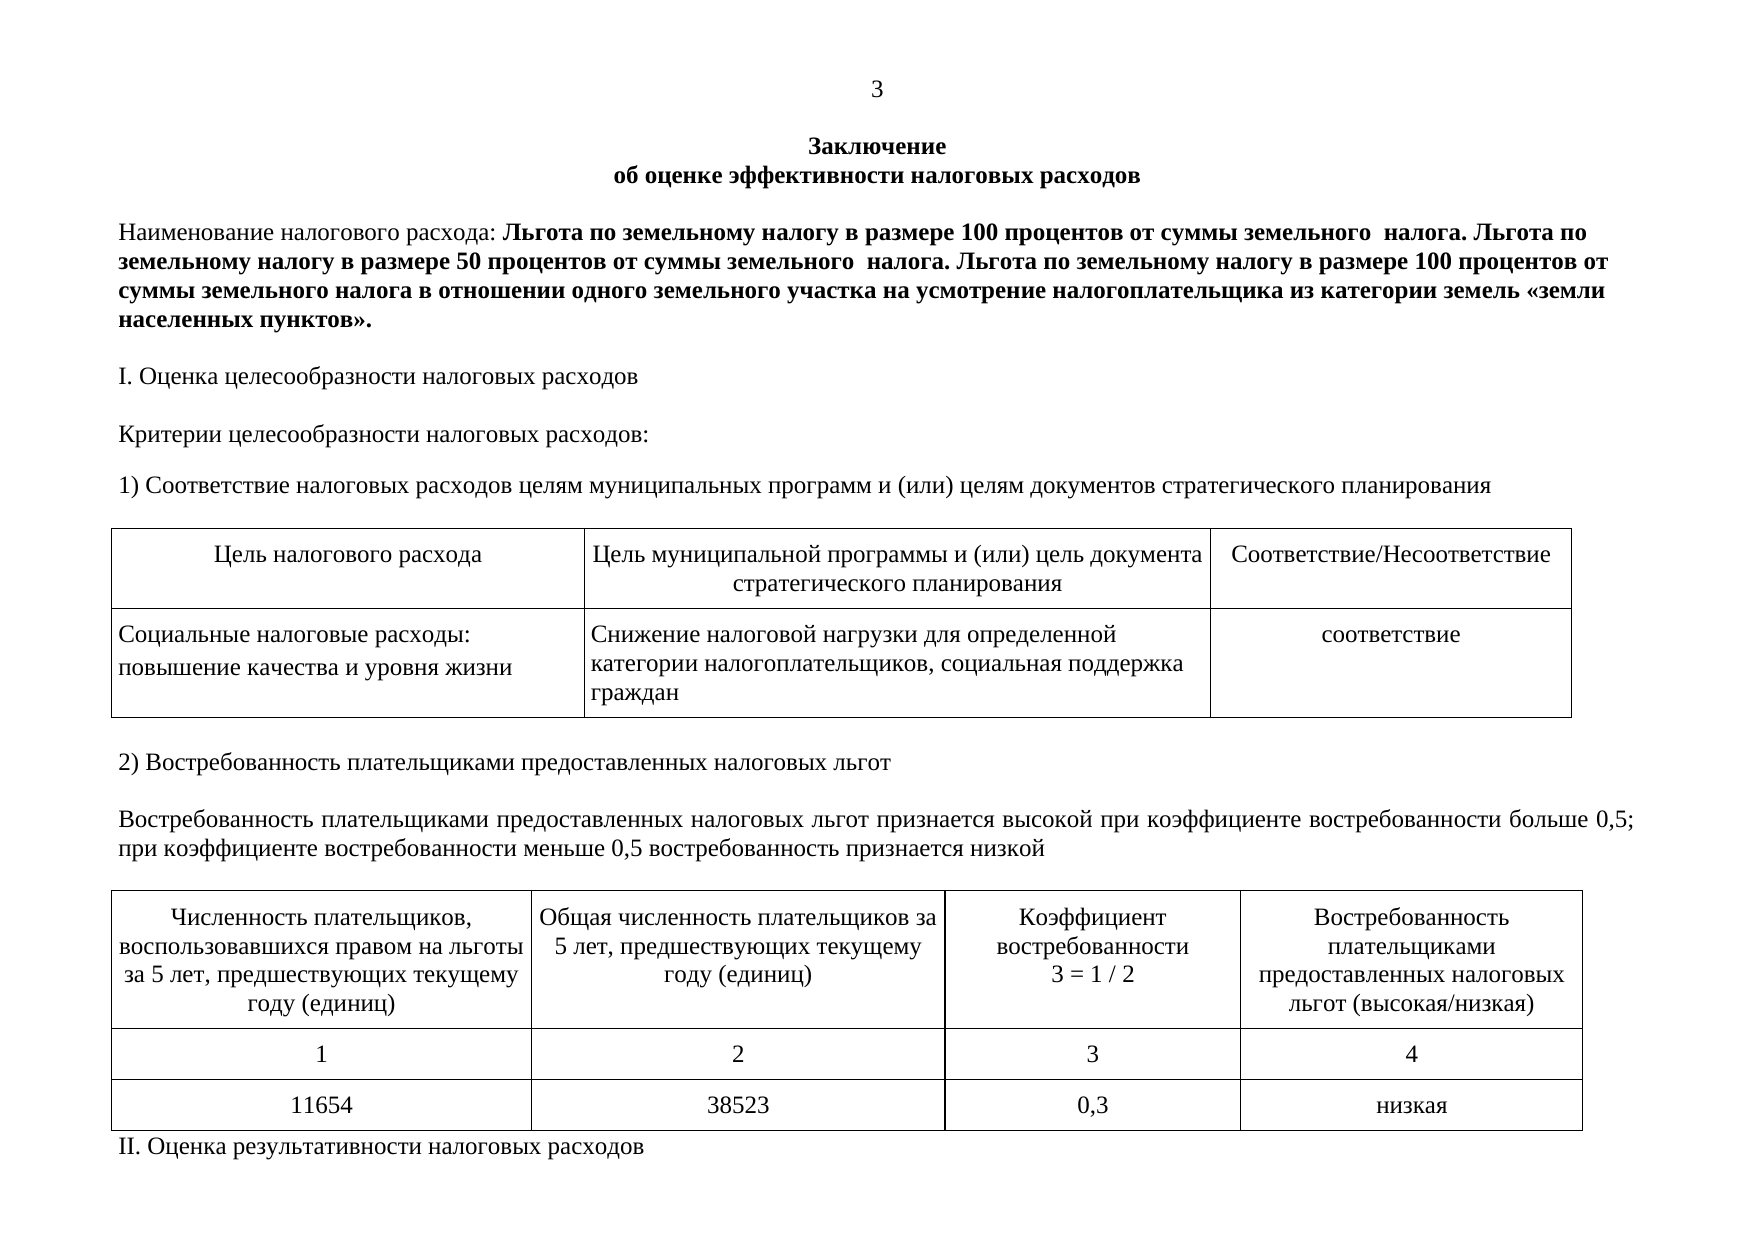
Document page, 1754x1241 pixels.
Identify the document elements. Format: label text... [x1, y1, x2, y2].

table_header Цель муниципальной программы и (или) цель документа стратегического планирования [585, 529, 1210, 608]
table_cell 3 [946, 1029, 1240, 1079]
table_header Численность плательщиков, воспользовавшихся правом на льготы за 5 лет, предшествующих текущему году (единиц) [112, 891, 531, 1028]
table_cell 4 [1241, 1029, 1582, 1079]
text об оценке эффективности налоговых расходов [118, 160, 1636, 189]
text Критерии целесообразности налоговых расходов: [118, 419, 1636, 447]
text Заключение [118, 131, 1636, 160]
text II. Оценка результативности налоговых расходов [118, 1131, 1636, 1159]
table_header Востребованность плательщиками предоставленных налоговых льгот (высокая/низкая) [1241, 891, 1582, 1028]
text I. Оценка целесообразности налоговых расходов [118, 361, 1636, 390]
table_header Общая численность плательщиков за 5 лет, предшествующих текущему году (единиц) [532, 891, 944, 1028]
table_cell низкая [1241, 1080, 1582, 1130]
table_cell Снижение налоговой нагрузки для определенной категории налогоплательщиков, социальная поддержка граждан [585, 609, 1210, 717]
table_cell 2 [532, 1029, 944, 1079]
text Наименование налогового расхода: Льгота по земельному налогу в размере 100 процентов от суммы земельного налога. Льгота по земельному налогу в размере 50 процентов от суммы земельного налога. Льгота по земельному налогу в размере 100 процентов от суммы земельного налога в отношении одного земельного участка на усмотрение налогоплательщика из категории земель «земли населенных пунктов». [118, 217, 1636, 332]
table_cell соответствие [1211, 609, 1571, 717]
table_cell 11654 [112, 1080, 531, 1130]
text 2) Востребованность плательщиками предоставленных налоговых льгот [118, 747, 1636, 775]
table_cell 0,3 [946, 1080, 1240, 1130]
table_header Цель налогового расхода [112, 529, 584, 608]
table_header Соответствие/Несоответствие [1211, 529, 1571, 608]
text Востребованность плательщиками предоставленных налоговых льгот признается высокой при коэффициенте востребованности больше 0,5; при коэффициенте востребованности меньше 0,5 востребованность признается низкой [118, 804, 1636, 862]
table_cell Социальные налоговые расходы: повышение качества и уровня жизни [112, 609, 584, 717]
text 1) Соответствие налоговых расходов целям муниципальных программ и (или) целям документов стратегического планирования [118, 470, 1636, 499]
table_header Коэффициент востребованности 3 = 1 / 2 [946, 891, 1240, 1028]
table_cell 38523 [532, 1080, 944, 1130]
table_cell 1 [112, 1029, 531, 1079]
